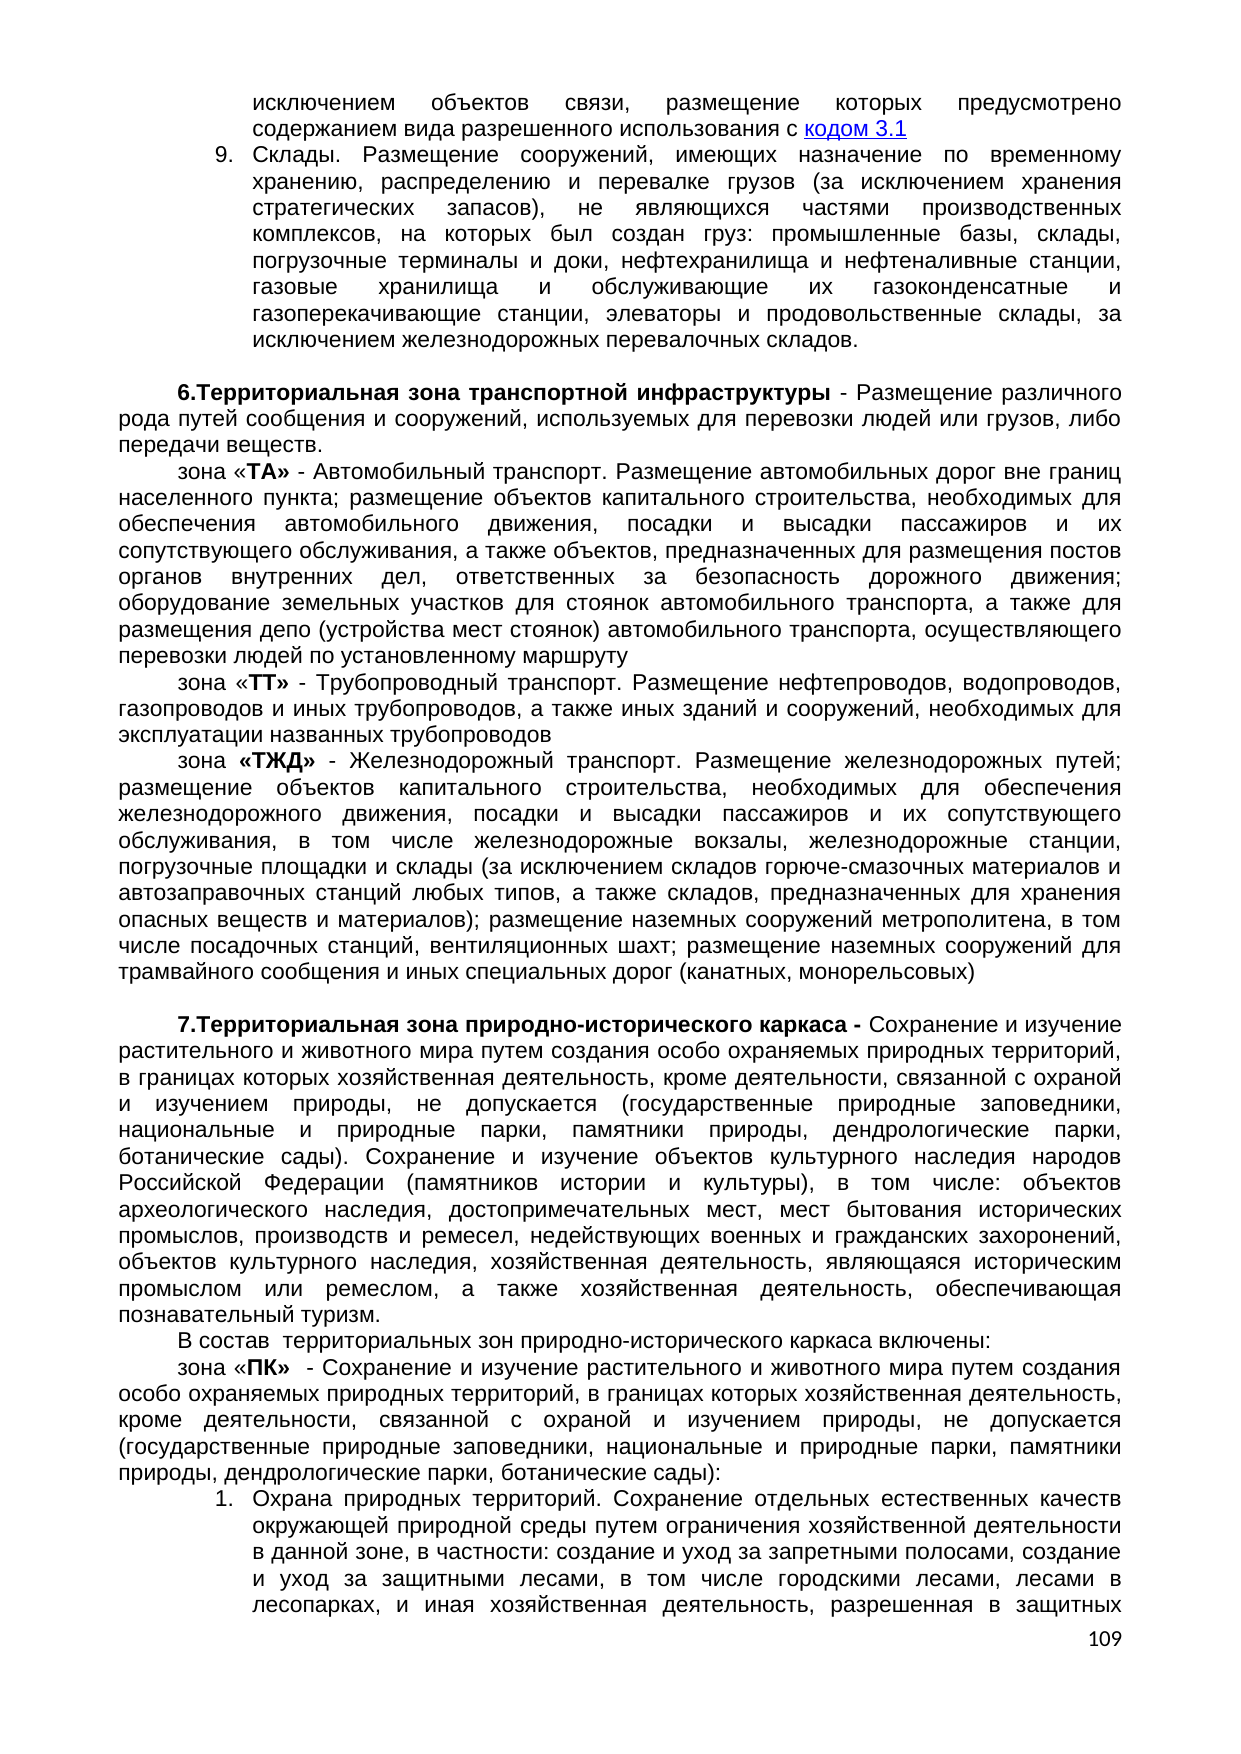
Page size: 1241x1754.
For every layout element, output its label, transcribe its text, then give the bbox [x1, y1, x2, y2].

text зона «ПК» - Сохранение и изучение растительного и животного мира путем создания особо охраняемых природных территорий, в границах которых хозяйственная деятельность, кроме деятельности, связанной с охраной и изучением природы, не допускается (государственные природные заповедники, национальные и природные парки, памятники природы, дендрологические парки, ботанические сады): [118, 1354, 1122, 1485]
text В состав территориальных зон природно-исторического каркаса включены: [118, 1327, 1122, 1354]
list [214, 89, 1122, 141]
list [214, 1485, 1122, 1617]
text зона «ТА» - Автомобильный транспорт. Размещение автомобильных дорог вне границ населенного пункта; размещение объектов капитального строительства, необходимых для обеспечения автомобильного движения, посадки и высадки пассажиров и их сопутствующего обслуживания, а также объектов, предназначенных для размещения постов органов внутренних дел, ответственных за безопасность дорожного движения; оборудование земельных участков для стоянок автомобильного транспорта, а также для размещения депо (устройства мест стоянок) автомобильного транспорта, осуществляющего перевозки людей по установленному маршруту [118, 458, 1122, 668]
text зона «ТТ» - Трубопроводный транспорт. Размещение нефтепроводов, водопроводов, газопроводов и иных трубопроводов, а также иных зданий и сооружений, необходимых для эксплуатации названных трубопроводов [118, 668, 1122, 747]
text зона «ТЖД» - Железнодорожный транспорт. Размещение железнодорожных путей; размещение объектов капитального строительства, необходимых для обеспечения железнодорожного движения, посадки и высадки пассажиров и их сопутствующего обслуживания, в том числе железнодорожные вокзалы, железнодорожные станции, погрузочные площадки и склады (за исключением складов горюче-смазочных материалов и автозаправочных станций любых типов, а также складов, предназначенных для хранения опасных веществ и материалов); размещение наземных сооружений метрополитена, в том числе посадочных станций, вентиляционных шахт; размещение наземных сооружений для трамвайного сообщения и иных специальных дорог (канатных, монорельсовых) [118, 747, 1122, 985]
text 7.Территориальная зона природно-исторического каркаса - Сохранение и изучение растительного и животного мира путем создания особо охраняемых природных территорий, в границах которых хозяйственная деятельность, кроме деятельности, связанной с охраной и изучением природы, не допускается (государственные природные заповедники, национальные и природные парки, памятники природы, дендрологические парки, ботанические сады). Сохранение и изучение объектов культурного наследия народов Российской Федерации (памятников истории и культуры), в том числе: объектов археологического наследия, достопримечательных мест, мест бытования исторических промыслов, производств и ремесел, недействующих военных и гражданских захоронений, объектов культурного наследия, хозяйственная деятельность, являющаяся историческим промыслом или ремеслом, а также хозяйственная деятельность, обеспечивающая познавательный туризм. [118, 1011, 1122, 1327]
list Склады. Размещение сооружений, имеющих назначение по временному хранению, распределению и перевалке грузов (за исключением хранения стратегических запасов), не являющихся частями производственных комплексов, на которых был создан груз: промышленные базы, склады, погрузочные терминалы и доки, нефтехранилища и нефтеналивные станции, газовые хранилища и обслуживающие их газоконденсатные и газоперекачивающие станции, элеваторы и продовольственные склады, за исключением железнодорожных перевалочных складов. [214, 141, 1122, 352]
text 6.Территориальная зона транспортной инфраструктуры - Размещение различного рода путей сообщения и сооружений, используемых для перевозки людей или грузов, либо передачи веществ. [118, 378, 1122, 458]
